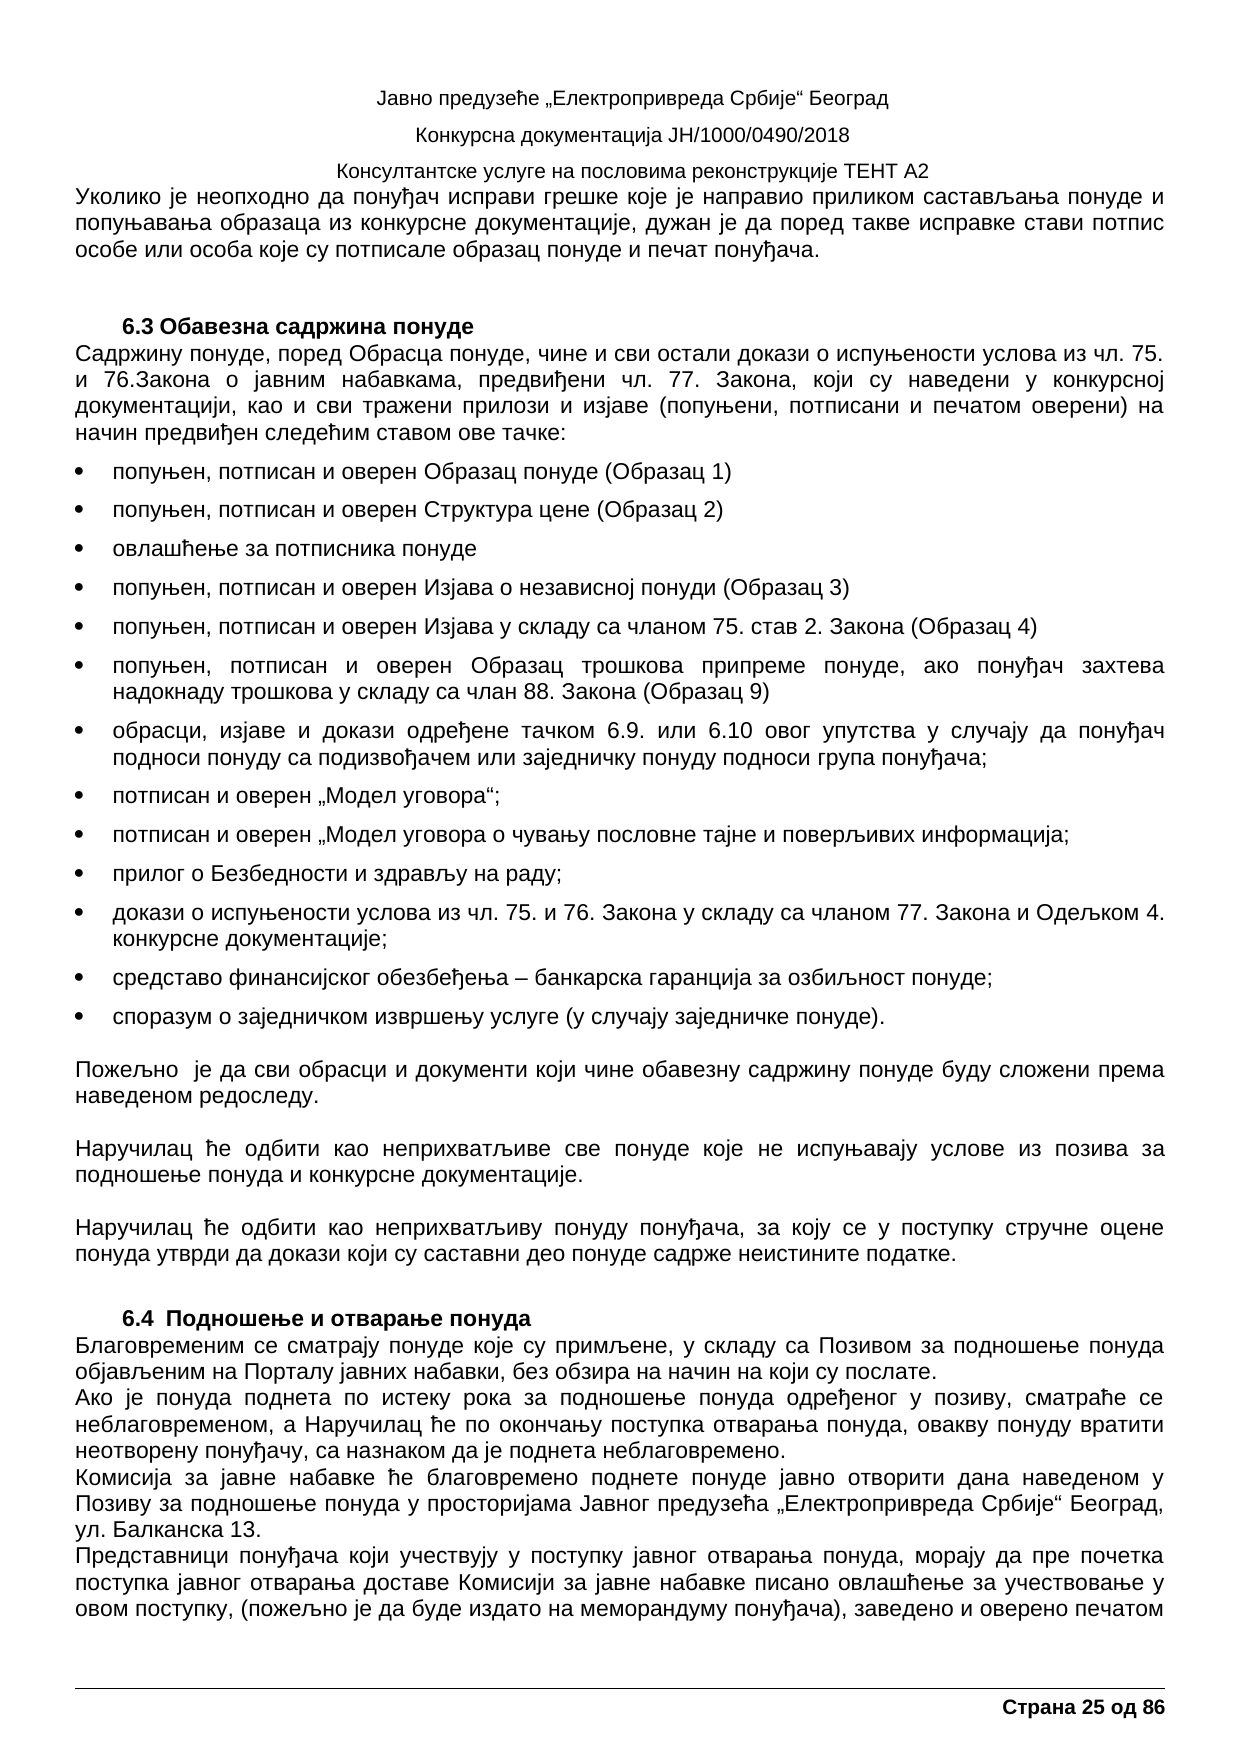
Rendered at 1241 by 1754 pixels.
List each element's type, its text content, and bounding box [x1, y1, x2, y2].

list споразум о заједничком извршењу услуге (у случају заједничке понуде). [75, 1003, 1165, 1029]
list обрасци, изјаве и докази одређене тачком 6.9. или 6.10 овог упутства у случају да понуђач подноси понуду са подизвођачем или заједничку понуду подноси група понуђача; [75, 717, 1165, 770]
text Комисија за јавне набавке ће благовремено поднете понуде јавно отворити дана наведеном у Позиву за подношење понуда у просторијама Јавног предузећа „Електропривреда Србије“ Београд, ул. Балканска 13. [75, 1463, 1165, 1542]
list попуњен, потписан и оверен Образац понуде (Образац 1) [75, 458, 1165, 484]
text Садржину понуде, поред Обрасца понуде, чине и сви остали докази о испуњености услова из чл. 75. и 76.Закона о јавним набавкама, предвиђени чл. 77. Закона, који су наведени у конкурсној документацији, као и сви тражени прилози и изјаве (попуњени, потписани и печатом оверени) на начин предвиђен следећим ставом ове тачке: [75, 340, 1165, 445]
list потписан и оверен „Модел уговора о чувању пословне тајне и поверљивих информација; [75, 821, 1165, 847]
list средставо финансијског обезбеђења – банкарска гаранција за озбиљност понуде; [75, 964, 1165, 990]
text Уколико је неопходно да понуђач исправи грешке које је направио приликом састављања понуде и попуњавања образаца из конкурсне документације, дужан је да поред такве исправке стави потпис особе или особа које су потписале образац понуде и печат понуђача. [75, 183, 1165, 262]
text Наручилац ће одбити као неприхватљиве све понуде које не испуњавају услове из позива за подношење понуда и конкурсне документације. [75, 1135, 1165, 1187]
list прилог о Безбедности и здрављу на раду; [75, 860, 1165, 886]
list попуњен, потписан и оверен Изјава у складу са чланом 75. став 2. Закона (Образац 4) [75, 613, 1165, 639]
list потписан и оверен „Модел уговора“; [75, 782, 1165, 809]
list Обавезна садржина понуде [122, 313, 1165, 340]
list попуњен, потписан и оверен Структура цене (Образац 2) [75, 496, 1165, 523]
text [75, 1542, 1165, 1622]
list попуњен, потписан и оверен Изјава о независној понуди (Образац 3) [75, 574, 1165, 601]
list попуњен, потписан и оверен Образац трошкова припреме понуде, ако понуђач захтева надокнаду трошкова у складу са члан 88. Закона (Образац 9) [75, 652, 1165, 704]
text Ако је понуда поднета по истеку рока за подношење понуда одређеног у позиву, сматраће се неблаговременом, а Наручилац ће по окончању поступка отварања понуда, овакву понуду вратити неотворену понуђачу, са назнаком да је поднета неблаговремено. [75, 1384, 1165, 1463]
list докази о испуњености услова из чл. 75. и 76. Закона у складу са чланом 77. Закона и Одељком 4. конкурсне документације; [75, 899, 1165, 952]
list овлашћење за потписника понуде [75, 535, 1165, 562]
text Благовременим се сматрају понуде које су примљене, у складу са Позивом за подношење понуда објављеним на Порталу јавних набавки, без обзира на начин на који су послате. [75, 1332, 1165, 1384]
text Пожељно је да сви обрасци и документи који чине обавезну садржину понуде буду сложени према наведеном редоследу. [75, 1056, 1165, 1108]
text Наручилац ће одбити као неприхватљиву понуду понуђача, за коју се у поступку стручне оцене понуда утврди да докази који су саставни део понуде садрже неистините податке. [75, 1214, 1165, 1266]
list Подношење и отварање понуда [122, 1305, 1165, 1332]
